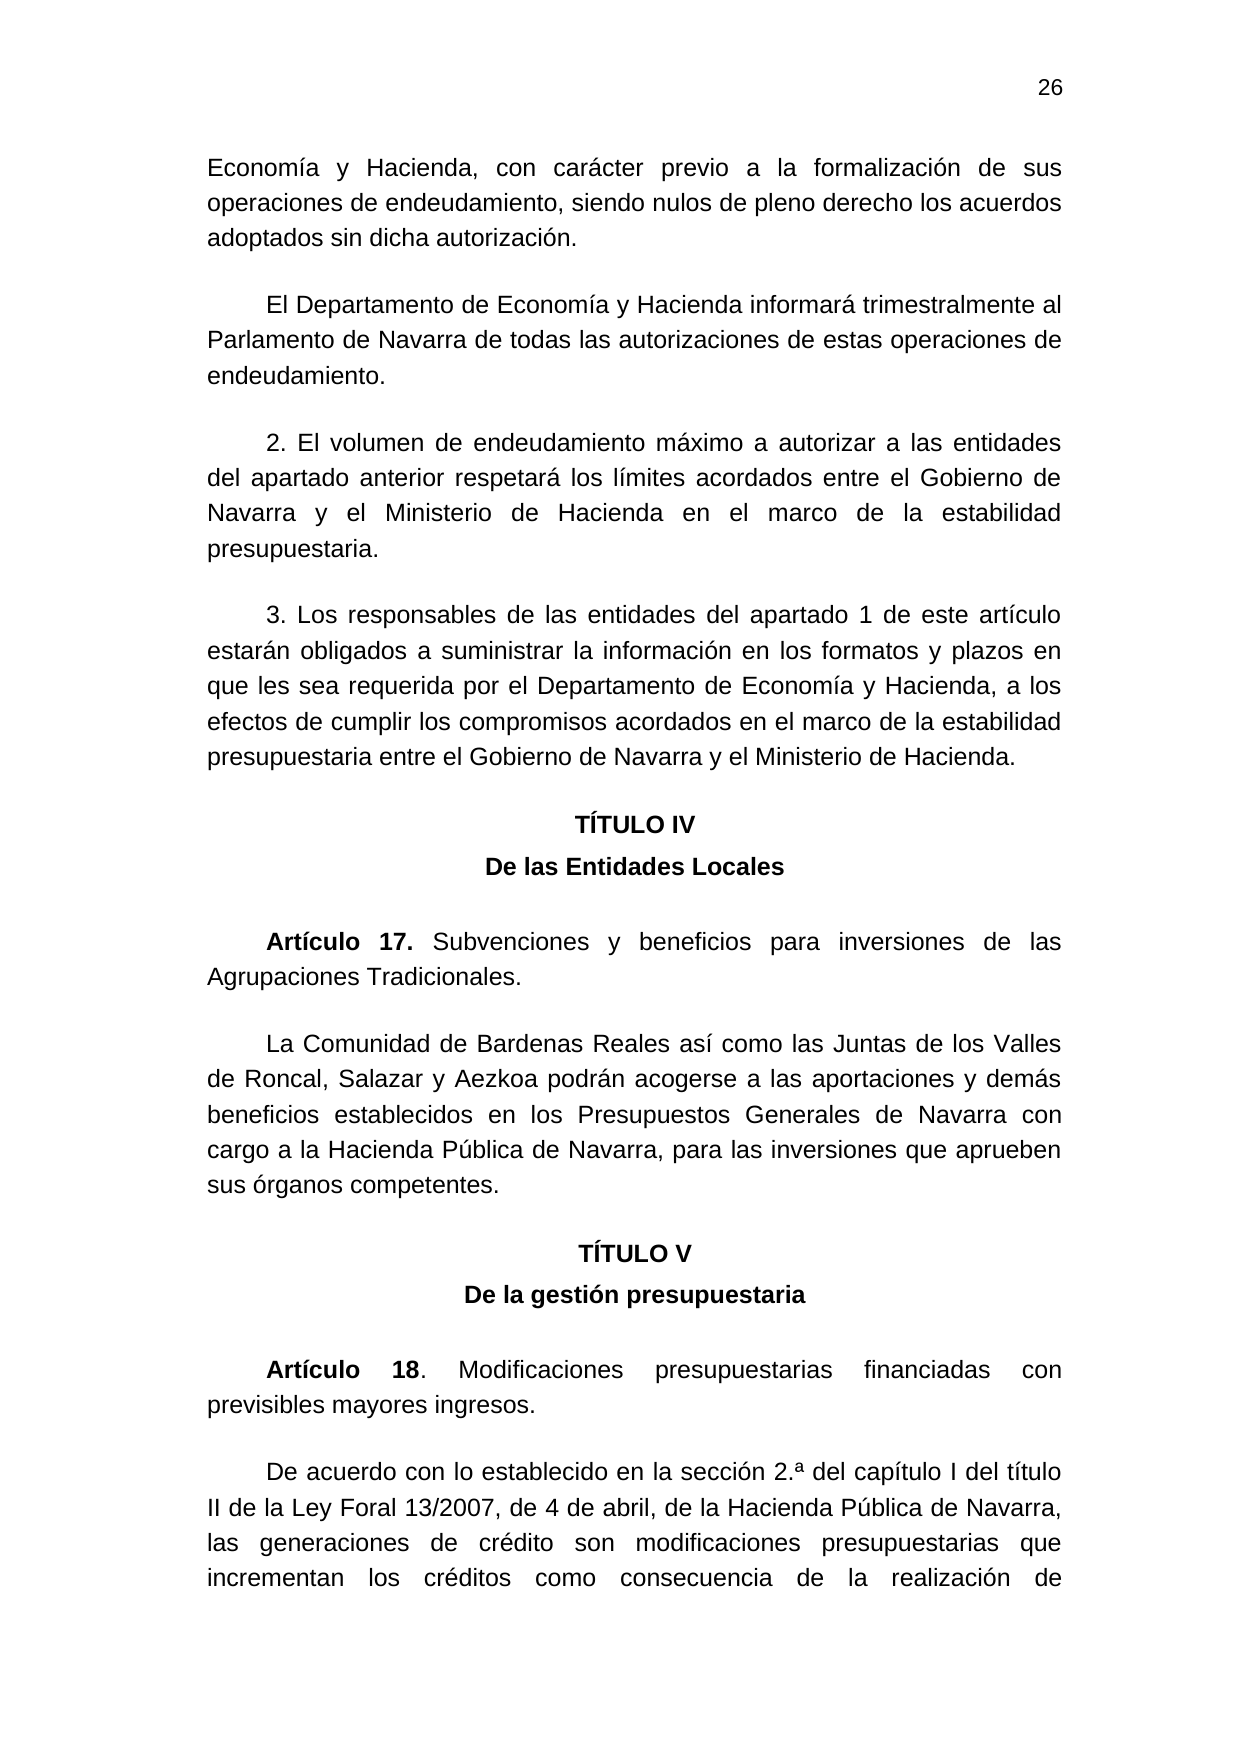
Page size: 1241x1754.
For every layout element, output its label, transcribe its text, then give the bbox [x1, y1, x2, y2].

text El Departamento de Economía y Hacienda informará trimestralmente al Parlamento de Navarra de todas las autorizaciones de estas operaciones de endeudamiento. [207, 285, 1063, 391]
text De la gestión presupuestaria [207, 1280, 1063, 1308]
text 2. El volumen de endeudamiento máximo a autorizar a las entidades del apartado anterior respetará los límites acordados entre el Gobierno de Navarra y el Ministerio de Hacienda en el marco de la estabilidad presupuestaria. [207, 423, 1063, 564]
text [207, 148, 1063, 254]
text La Comunidad de Bardenas Reales así como las Juntas de los Valles de Roncal, Salazar y Aezkoa podrán acogerse a las aportaciones y demás beneficios establecidos en los Presupuestos Generales de Navarra con cargo a la Hacienda Pública de Navarra, para las inversiones que aprueben sus órganos competentes. [207, 1024, 1063, 1201]
text Artículo 18. Modificaciones presupuestarias financiadas con previsibles mayores ingresos. [207, 1350, 1063, 1421]
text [207, 1452, 1063, 1594]
text TÍTULO IV [207, 810, 1063, 839]
text TÍTULO V [207, 1238, 1063, 1267]
text 3. Los responsables de las entidades del apartado 1 de este artículo estarán obligados a suministrar la información en los formatos y plazos en que les sea requerida por el Departamento de Economía y Hacienda, a los efectos de cumplir los compromisos acordados en el marco de la estabilidad presupuestaria entre el Gobierno de Navarra y el Ministerio de Hacienda. [207, 596, 1063, 773]
text Artículo 17. Subvenciones y beneficios para inversiones de las Agrupaciones Tradicionales. [207, 922, 1063, 993]
text De las Entidades Locales [207, 851, 1063, 880]
